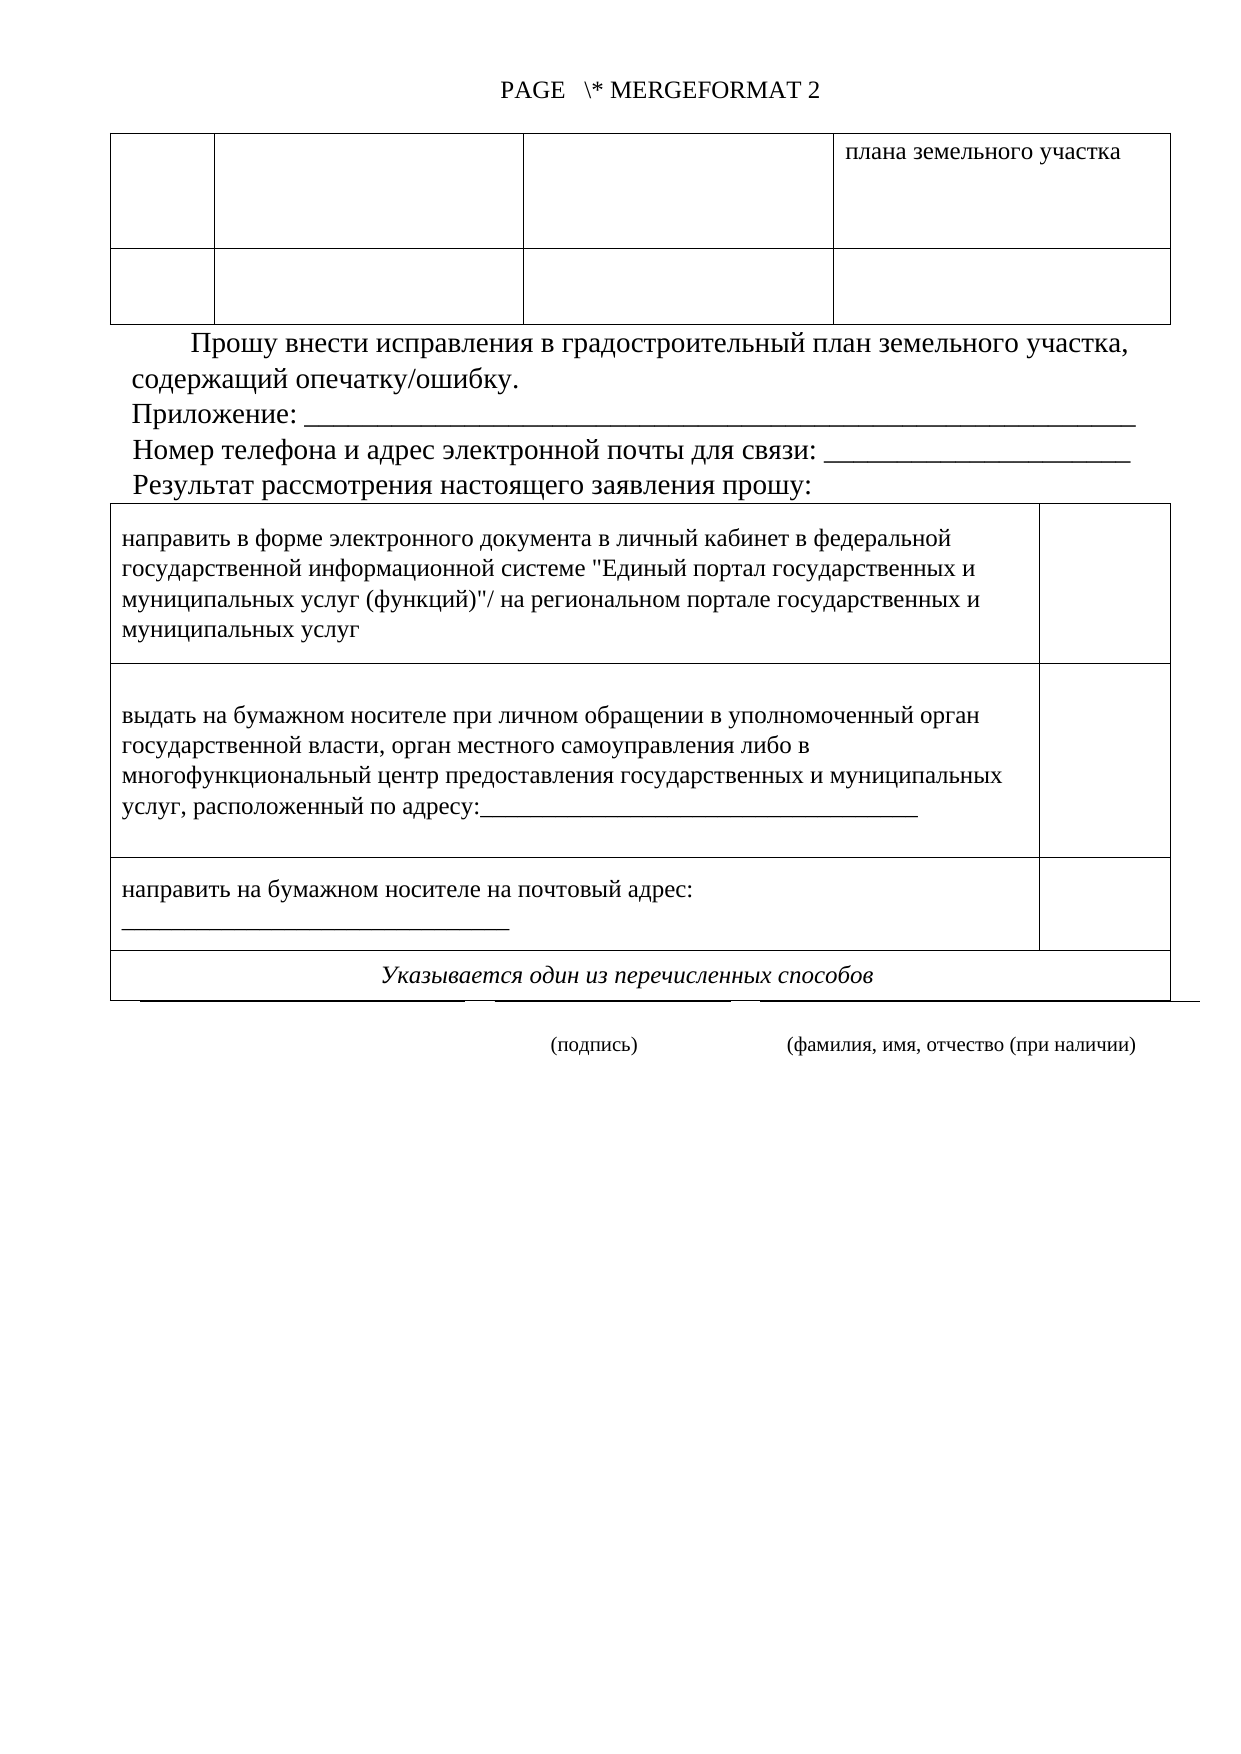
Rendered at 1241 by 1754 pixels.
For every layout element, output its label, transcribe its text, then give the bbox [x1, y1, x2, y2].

text Приложение: _________________________________________________________ Номер телефона и адрес электронной почты для связи: _____________________ Результат рассмотрения настоящего заявления прошу: [131, 396, 1181, 501]
table_cell [111, 134, 214, 247]
table_cell [524, 134, 833, 247]
table_cell [111, 249, 214, 324]
table_cell [1040, 858, 1170, 950]
text Прошу внести исправления в градостроительный план земельного участка, содержащий опечатку/ошибку. [131, 325, 1181, 394]
text (подпись) (фамилия, имя, отчество (при наличии) [133, 1032, 1181, 1056]
table_cell [215, 249, 523, 324]
table_cell [524, 249, 833, 324]
table_cell [834, 249, 1170, 324]
table_cell [1040, 664, 1170, 857]
table_cell Указывается один из перечисленных способов [111, 951, 1170, 1000]
table_cell направить на бумажном носителе на почтовый адрес: _______________________________ [111, 858, 1039, 950]
table_header направить в форме электронного документа в личный кабинет в федеральной государственной информационной системе "Единый портал государственных и муниципальных услуг (функций)"/ на региональном портале государственных и муниципальных услуг [111, 504, 1039, 663]
table_header [1040, 504, 1170, 663]
table_cell [215, 134, 523, 247]
table_cell плана земельного участка [834, 134, 1170, 247]
table_cell выдать на бумажном носителе при личном обращении в уполномоченный орган государственной власти, орган местного самоуправления либо в многофункциональный центр предоставления государственных и муниципальных услуг, расположенный по адресу:___________________________________ [111, 664, 1039, 857]
